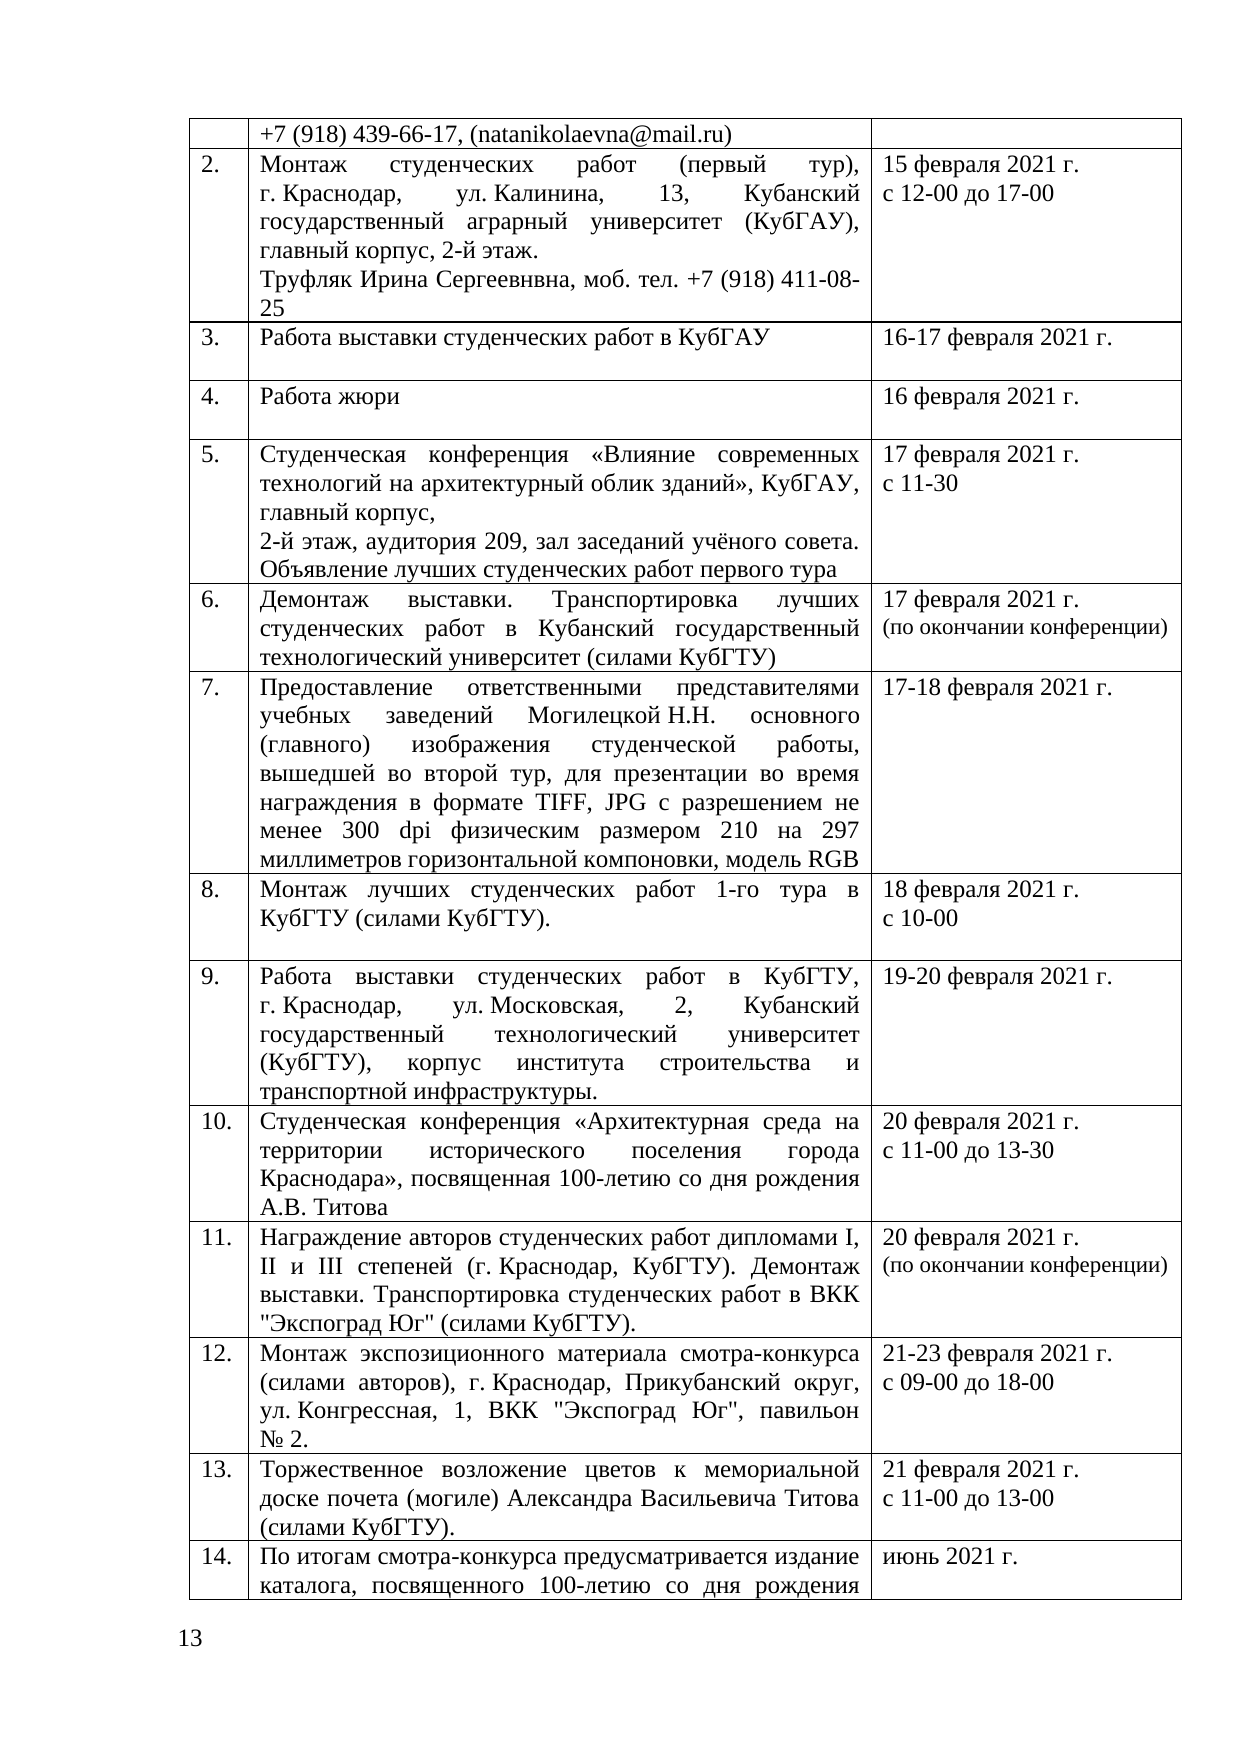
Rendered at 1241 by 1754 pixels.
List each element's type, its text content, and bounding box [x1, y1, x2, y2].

table_header 1. [190, 119, 248, 148]
table_cell Работа жюри [249, 381, 871, 438]
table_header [872, 119, 1181, 148]
table_cell 11. [190, 1222, 248, 1337]
table_cell 16 февраля 2021 г. [872, 381, 1181, 438]
table_cell 14. [190, 1541, 248, 1599]
table_cell 2. [190, 149, 248, 321]
table_cell 17 февраля 2021 г. (по окончании конференции) [872, 584, 1181, 671]
table_cell Монтаж лучших студенческих работ 1-го тура в КубГТУ (силами КубГТУ). [249, 874, 871, 960]
table_cell 10. [190, 1106, 248, 1221]
table_cell 20 февраля 2021 г. с 11-00 до 13-30 [872, 1106, 1181, 1221]
table_cell Награждение авторов студенческих работ дипломами I, II и III степеней (г. Краснодар, КубГТУ). Демонтаж выставки. Транспортировка студенческих работ в ВКК "Экспоград Юг" (силами КубГТУ). [249, 1222, 871, 1337]
table_cell Монтаж студенческих работ (первый тур), г. Краснодар, ул. Калинина, 13, Кубанский государственный аграрный университет (КубГАУ), главный корпус, 2-й этаж. Труфляк Ирина Сергеевнвна, моб. тел. +7 (918) 411-08-25 [249, 149, 871, 321]
table_cell 18 февраля 2021 г. с 10-00 [872, 874, 1181, 960]
table_cell 19-20 февраля 2021 г. [872, 961, 1181, 1105]
table_cell 3. [190, 323, 248, 380]
table_cell 21-23 февраля 2021 г. с 09-00 до 18-00 [872, 1338, 1181, 1453]
table_cell Работа выставки студенческих работ в КубГАУ [249, 323, 871, 380]
table_cell 17 февраля 2021 г. с 11-30 [872, 440, 1181, 583]
table_cell Предоставление ответственными представителями учебных заведений Могилецкой Н.Н. основного (главного) изображения студенческой работы, вышедшей во второй тур, для презентации во время награждения в формате TIFF, JPG с разрешением не менее 300 dpi физическим размером 210 на 297 миллиметров горизонтальной компоновки, модель RGB [249, 672, 871, 873]
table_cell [249, 1541, 871, 1599]
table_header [249, 119, 871, 148]
table_cell 9. [190, 961, 248, 1105]
table_cell Монтаж экспозиционного материала смотра-конкурса (силами авторов), г. Краснодар, Прикубанский округ, ул. Конгрессная, 1, ВКК "Экспоград Юг", павильон № 2. [249, 1338, 871, 1453]
table_cell 15 февраля 2021 г. с 12-00 до 17-00 [872, 149, 1181, 321]
table_cell 12. [190, 1338, 248, 1453]
table_cell Торжественное возложение цветов к мемориальной доске почета (могиле) Александра Васильевича Титова (силами КубГТУ). [249, 1454, 871, 1540]
table_cell 13. [190, 1454, 248, 1540]
table_cell 5. [190, 440, 248, 583]
table_cell 8. [190, 874, 248, 960]
table_cell 17-18 февраля 2021 г. [872, 672, 1181, 873]
table_cell Студенческая конференция «Архитектурная среда на территории исторического поселения города Краснодара», посвященная 100-летию со дня рождения А.В. Титова [249, 1106, 871, 1221]
table_cell 20 февраля 2021 г. (по окончании конференции) [872, 1222, 1181, 1337]
table_cell Студенческая конференция «Влияние современных технологий на архитектурный облик зданий», КубГАУ, главный корпус, 2-й этаж, аудитория 209, зал заседаний учёного совета. Объявление лучших студенческих работ первого тура [249, 440, 871, 583]
table_cell 21 февраля 2021 г. с 11-00 до 13-00 [872, 1454, 1181, 1540]
table_cell Демонтаж выставки. Транспортировка лучших студенческих работ в Кубанский государственный технологический университет (силами КубГТУ) [249, 584, 871, 671]
table_cell 16-17 февраля 2021 г. [872, 323, 1181, 380]
table_cell 4. [190, 381, 248, 438]
table_cell июнь 2021 г. [872, 1541, 1181, 1599]
table_cell 7. [190, 672, 248, 873]
table_cell Работа выставки студенческих работ в КубГТУ, г. Краснодар, ул. Московская, 2, Кубанский государственный технологический университет (КубГТУ), корпус института строительства и транспортной инфраструктуры. [249, 961, 871, 1105]
table_cell 6. [190, 584, 248, 671]
